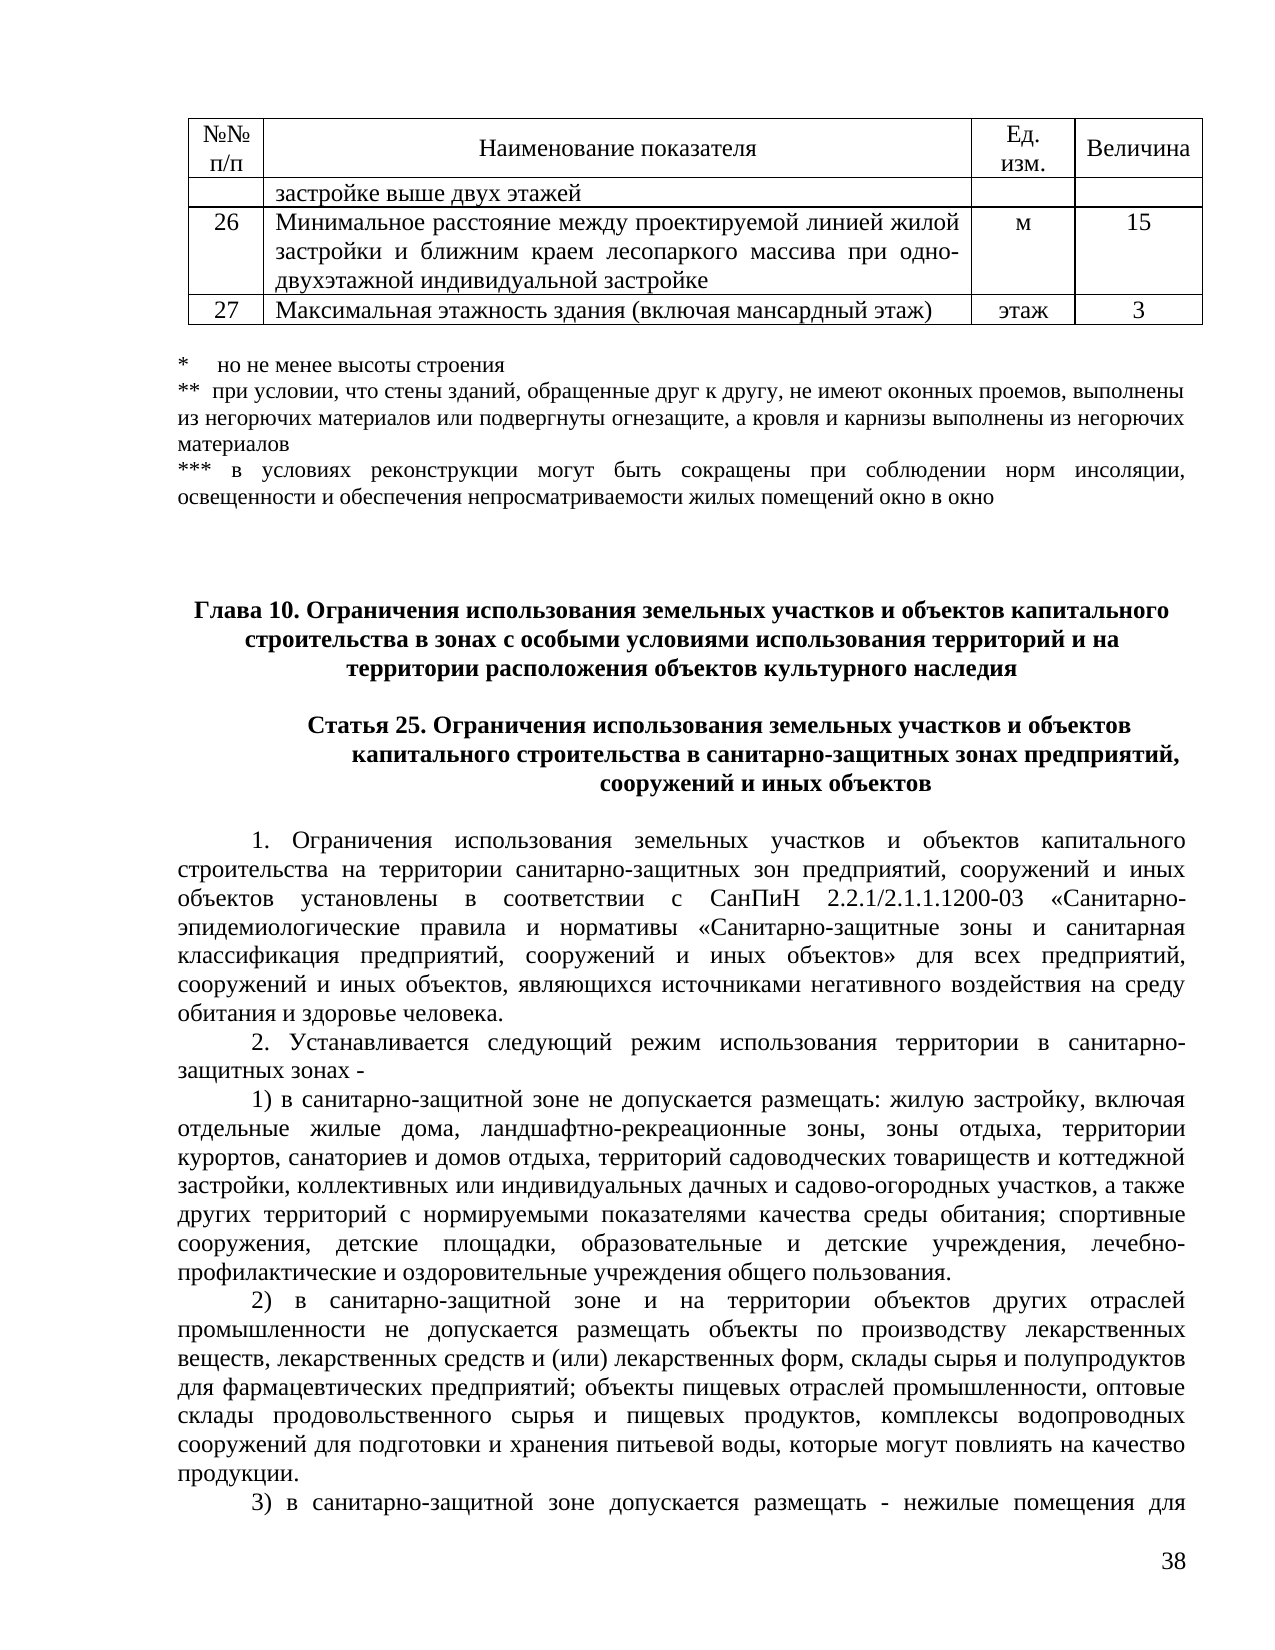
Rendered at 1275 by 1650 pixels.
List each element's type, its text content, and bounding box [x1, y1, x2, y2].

text ** при условии, что стены зданий, обращенные друг к другу, не имеют оконных проемов, выполнены из негорючих материалов или подвергнуты огнезащите, а кровля и карнизы выполнены из негорючих материалов [177, 377, 1186, 456]
table_cell м [972, 208, 1074, 294]
text Глава 10. Ограничения использования земельных участков и объектов капитального строительства в зонах с особыми условиями использования территорий и на территории расположения объектов культурного наследия [177, 595, 1186, 682]
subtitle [177, 1487, 1186, 1515]
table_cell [264, 178, 971, 206]
table_cell 26 [189, 208, 263, 294]
table_cell Максимальная этажность здания (включая мансардный этаж) [264, 295, 971, 323]
table_cell 15 [1076, 208, 1202, 294]
table_cell Минимальное расстояние между проектируемой линией жилой застройки и ближним краем лесопаркого массива при одно-двухэтажной индивидуальной застройке [264, 208, 971, 294]
table_header Ед. изм. [972, 119, 1074, 177]
table_cell 3 [1076, 295, 1202, 323]
table_header №№ п/п [189, 119, 263, 177]
text 1. Ограничения использования земельных участков и объектов капитального строительства на территории санитарно-защитных зон предприятий, сооружений и иных объектов установлены в соответствии с СанПиН 2.2.1/2.1.1.1200-03 «Санитарно-эпидемиологические правила и нормативы «Санитарно-защитные зоны и санитарная классификация предприятий, сооружений и иных объектов» для всех предприятий, сооружений и иных объектов, являющихся источниками негативного воздействия на среду обитания и здоровье человека. [177, 825, 1186, 1027]
table_cell м [972, 178, 1074, 206]
subtitle 2. Устанавливается следующий режим использования территории в санитарно-защитных зонах - [177, 1027, 1186, 1084]
table_header Величина [1076, 119, 1202, 177]
text *** в условиях реконструкции могут быть сокращены при соблюдении норм инсоляции, освещенности и обеспечения непросматриваемости жилых помещений окно в окно [177, 456, 1186, 509]
table_cell 27 [189, 295, 263, 323]
table_cell 25 [189, 178, 263, 206]
table_header Наименование показателя [264, 119, 971, 177]
text Статья 25. Ограничения использования земельных участков и объектов капитального строительства в санитарно-защитных зонах предприятий, сооружений и иных объектов [252, 710, 1186, 797]
table_cell этаж [972, 295, 1074, 323]
table_cell 50 [1076, 178, 1202, 206]
text * но не менее высоты строения [177, 351, 1186, 377]
subtitle 1) в санитарно-защитной зоне не допускается размещать: жилую застройку, включая отдельные жилые дома, ландшафтно-рекреационные зоны, зоны отдыха, территории курортов, санаториев и домов отдыха, территорий садоводческих товариществ и коттеджной застройки, коллективных или индивидуальных дачных и садово-огородных участков, а также других территорий с нормируемыми показателями качества среды обитания; спортивные сооружения, детские площадки, образовательные и детские учреждения, лечебно-профилактические и оздоровительные учреждения общего пользования. [177, 1084, 1186, 1285]
subtitle 2) в санитарно-защитной зоне и на территории объектов других отраслей промышленности не допускается размещать объекты по производству лекарственных веществ, лекарственных средств и (или) лекарственных форм, склады сырья и полупродуктов для фармацевтических предприятий; объекты пищевых отраслей промышленности, оптовые склады продовольственного сырья и пищевых продуктов, комплексы водопроводных сооружений для подготовки и хранения питьевой воды, которые могут повлиять на качество продукции. [177, 1285, 1186, 1487]
